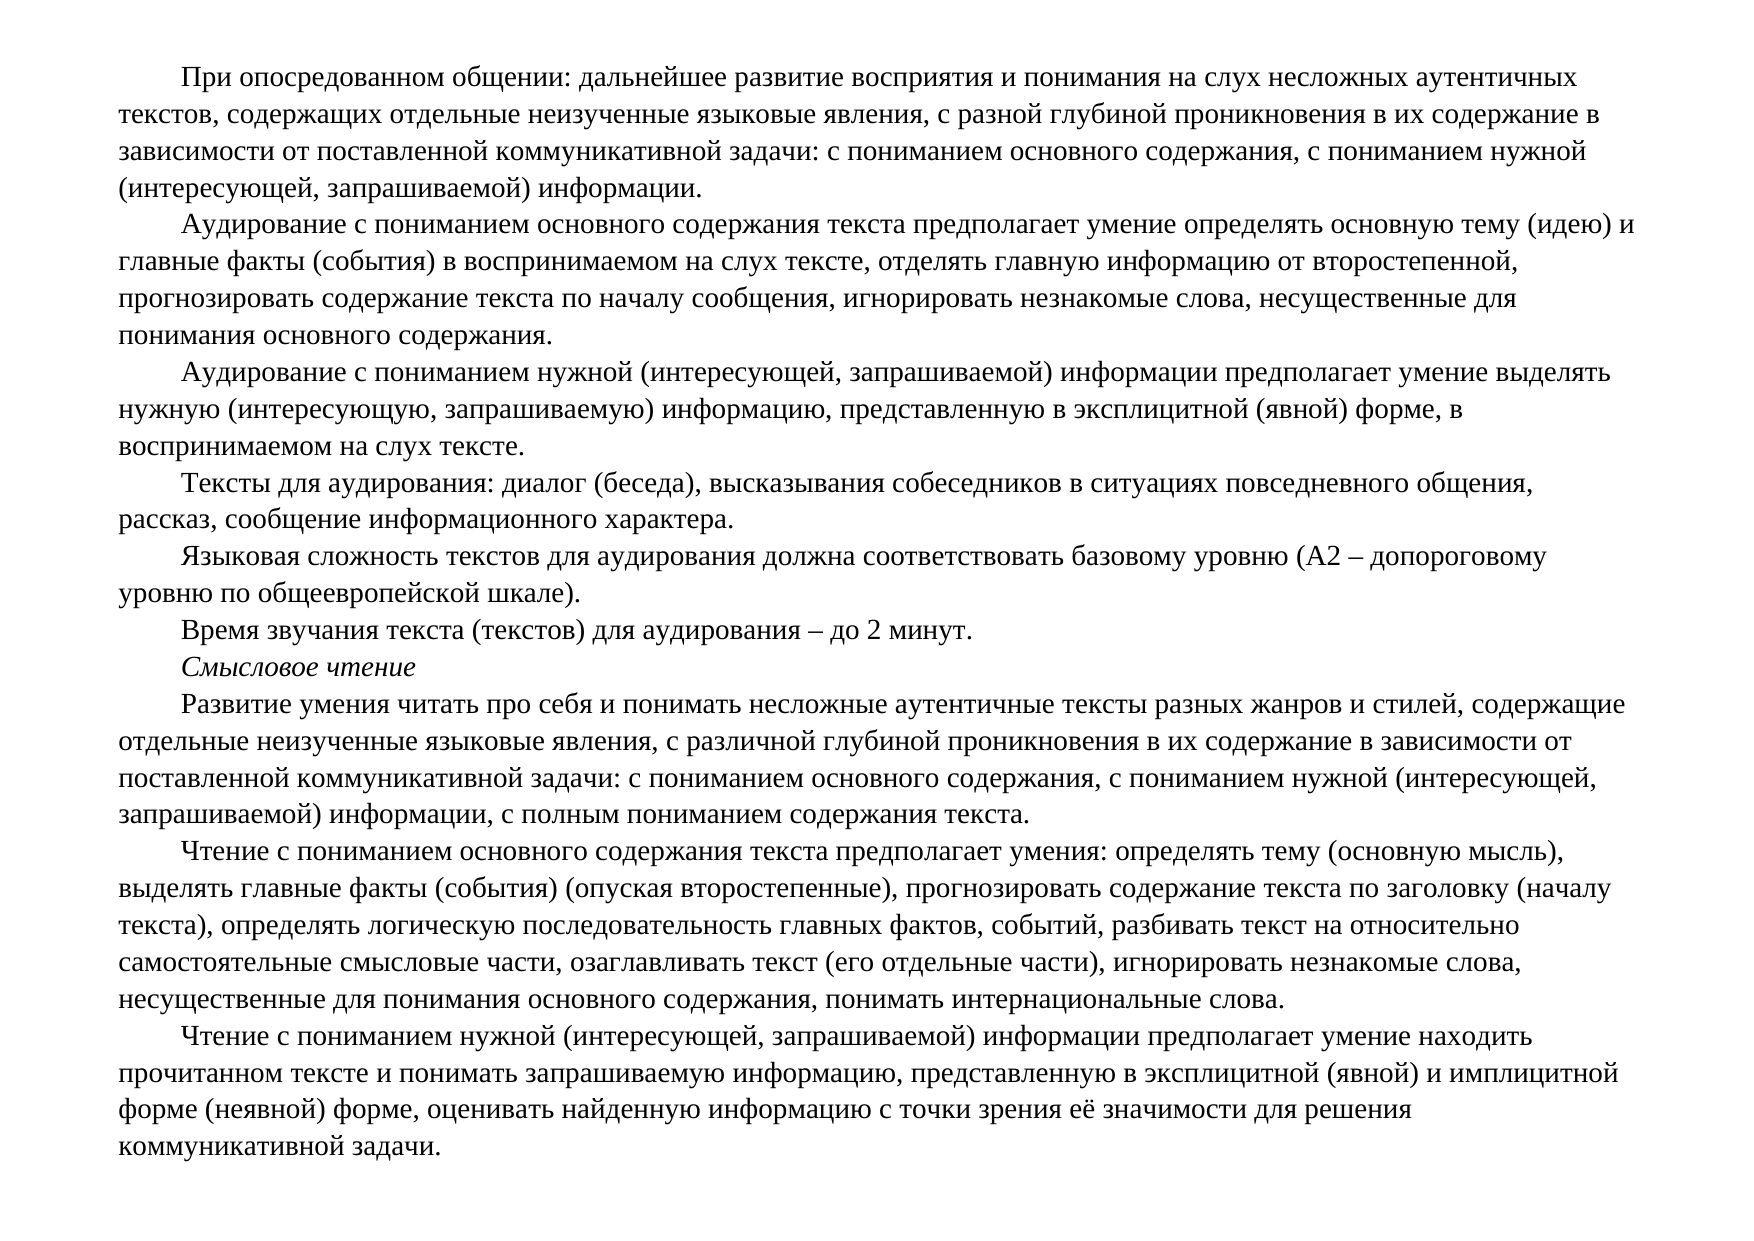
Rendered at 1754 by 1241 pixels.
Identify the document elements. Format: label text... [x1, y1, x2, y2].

text Чтение с пониманием нужной (интересующей, запрашиваемой) информации предполагает умение находить прочитанном тексте и понимать запрашиваемую информацию, представленную в эксплицитной (явной) и имплицитной форме (неявной) форме, оценивать найденную информацию с точки зрения её значимости для решения коммуникативной задачи. [118, 1018, 1636, 1162]
text Чтение с пониманием основного содержания текста предполагает умения: определять тему (основную мысль), выделять главные факты (события) (опуская второстепенные), прогнозировать содержание текста по заголовку (началу текста), определять логическую последовательность главных фактов, событий, разбивать текст на относительно самостоятельные смысловые части, озаглавливать текст (его отдельные части), игнорировать незнакомые слова, несущественные для понимания основного содержания, понимать интернациональные слова. [118, 833, 1636, 1014]
text Смысловое чтение [118, 649, 1636, 683]
text Развитие умения читать про себя и понимать несложные аутентичные тексты разных жанров и стилей, содержащие отдельные неизученные языковые явления, с различной глубиной проникновения в их содержание в зависимости от поставленной коммуникативной задачи: с пониманием основного содержания, с пониманием нужной (интересующей, запрашиваемой) информации, с полным пониманием содержания текста. [118, 686, 1636, 830]
text Аудирование с пониманием нужной (интересующей, запрашиваемой) информации предполагает умение выделять нужную (интересующую, запрашиваемую) информацию, представленную в эксплицитной (явной) форме, в воспринимаемом на слух тексте. [118, 354, 1636, 461]
text Аудирование с пониманием основного содержания текста предполагает умение определять основную тему (идею) и главные факты (события) в воспринимаемом на слух тексте, отделять главную информацию от второстепенной, прогнозировать содержание текста по началу сообщения, игнорировать незнакомые слова, несущественные для понимания основного содержания. [118, 207, 1636, 351]
text Языковая сложность текстов для аудирования должна соответствовать базовому уровню (А2 – допороговому уровню по общеевропейской шкале). [118, 538, 1636, 609]
text Время звучания текста (текстов) для аудирования – до 2 минут. [118, 612, 1636, 646]
text Тексты для аудирования: диалог (беседа), высказывания собеседников в ситуациях повседневного общения, рассказ, сообщение информационного характера. [118, 465, 1636, 535]
text При опосредованном общении: дальнейшее развитие восприятия и понимания на слух несложных аутентичных текстов, содержащих отдельные неизученные языковые явления, с разной глубиной проникновения в их содержание в зависимости от поставленной коммуникативной задачи: с пониманием основного содержания, с пониманием нужной (интересующей, запрашиваемой) информации. [118, 59, 1636, 203]
